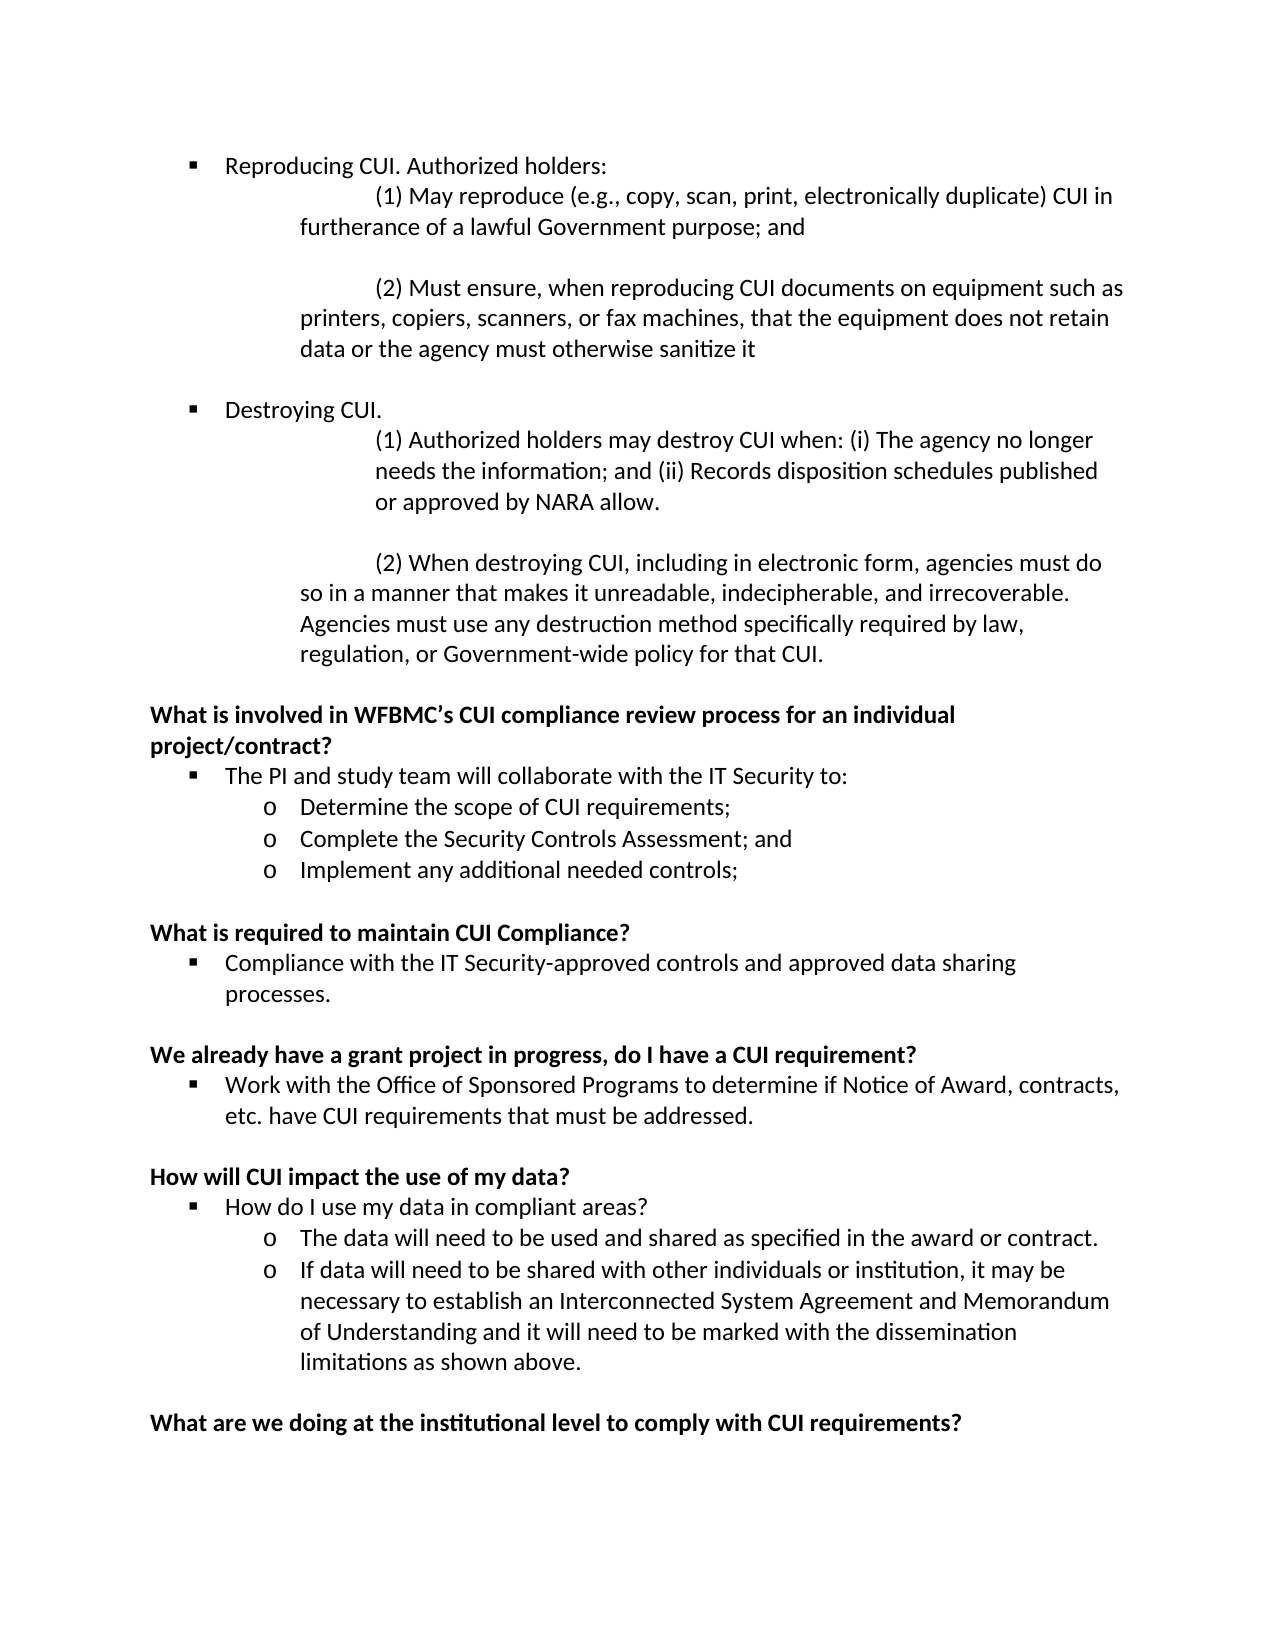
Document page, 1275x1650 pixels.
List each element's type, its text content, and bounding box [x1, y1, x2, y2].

text (1) May reproduce (e.g., copy, scan, print, electronically duplicate) CUI in furtherance of a lawful Government purpose; and [300, 181, 1125, 242]
text What are we doing at the institutional level to comply with CUI requirements? [150, 1408, 1125, 1438]
text How will CUI impact the use of my data? [150, 1161, 1125, 1191]
list Destroying CUI. [187, 394, 1125, 425]
list Reproducing CUI. Authorized holders: [187, 150, 1125, 181]
text (2) When destroying CUI, including in electronic form, agencies must do so in a manner that makes it unreadable, indecipherable, and irrecoverable. Agencies must use any destruction method specifically required by law, regulation, or Government-wide policy for that CUI. [300, 547, 1125, 669]
list Complete the Security Controls Assessment; and [262, 823, 1125, 854]
list Determine the scope of CUI requirements; [262, 791, 1125, 823]
text What is required to maintain CUI Compliance? [150, 917, 1125, 947]
list How do I use my data in compliant areas? [187, 1191, 1125, 1222]
list Work with the Office of Sponsored Programs to determine if Notice of Award, contracts, etc. have CUI requirements that must be addressed. [187, 1069, 1125, 1130]
list Implement any additional needed controls; [262, 854, 1125, 886]
text (1) Authorized holders may destroy CUI when: (i) The agency no longer needs the information; and (ii) Records disposition schedules published or approved by NARA allow. [375, 425, 1125, 516]
text We already have a grant project in progress, do I have a CUI requirement? [150, 1039, 1125, 1069]
list The data will need to be used and shared as specified in the award or contract. [262, 1222, 1125, 1254]
text What is involved in WFBMC’s CUI compliance review process for an individual project/contract? [150, 699, 1125, 760]
text (2) Must ensure, when reproducing CUI documents on equipment such as printers, copiers, scanners, or fax machines, that the equipment does not retain data or the agency must otherwise sanitize it [300, 272, 1125, 364]
list The PI and study team will collaborate with the IT Security to: [187, 760, 1125, 791]
list Compliance with the IT Security-approved controls and approved data sharing processes. [187, 947, 1125, 1008]
list If data will need to be shared with other individuals or institution, it may be necessary to establish an Interconnected System Agreement and Memorandum of Understanding and it will need to be marked with the dissemination limitations as shown above. [262, 1254, 1125, 1377]
